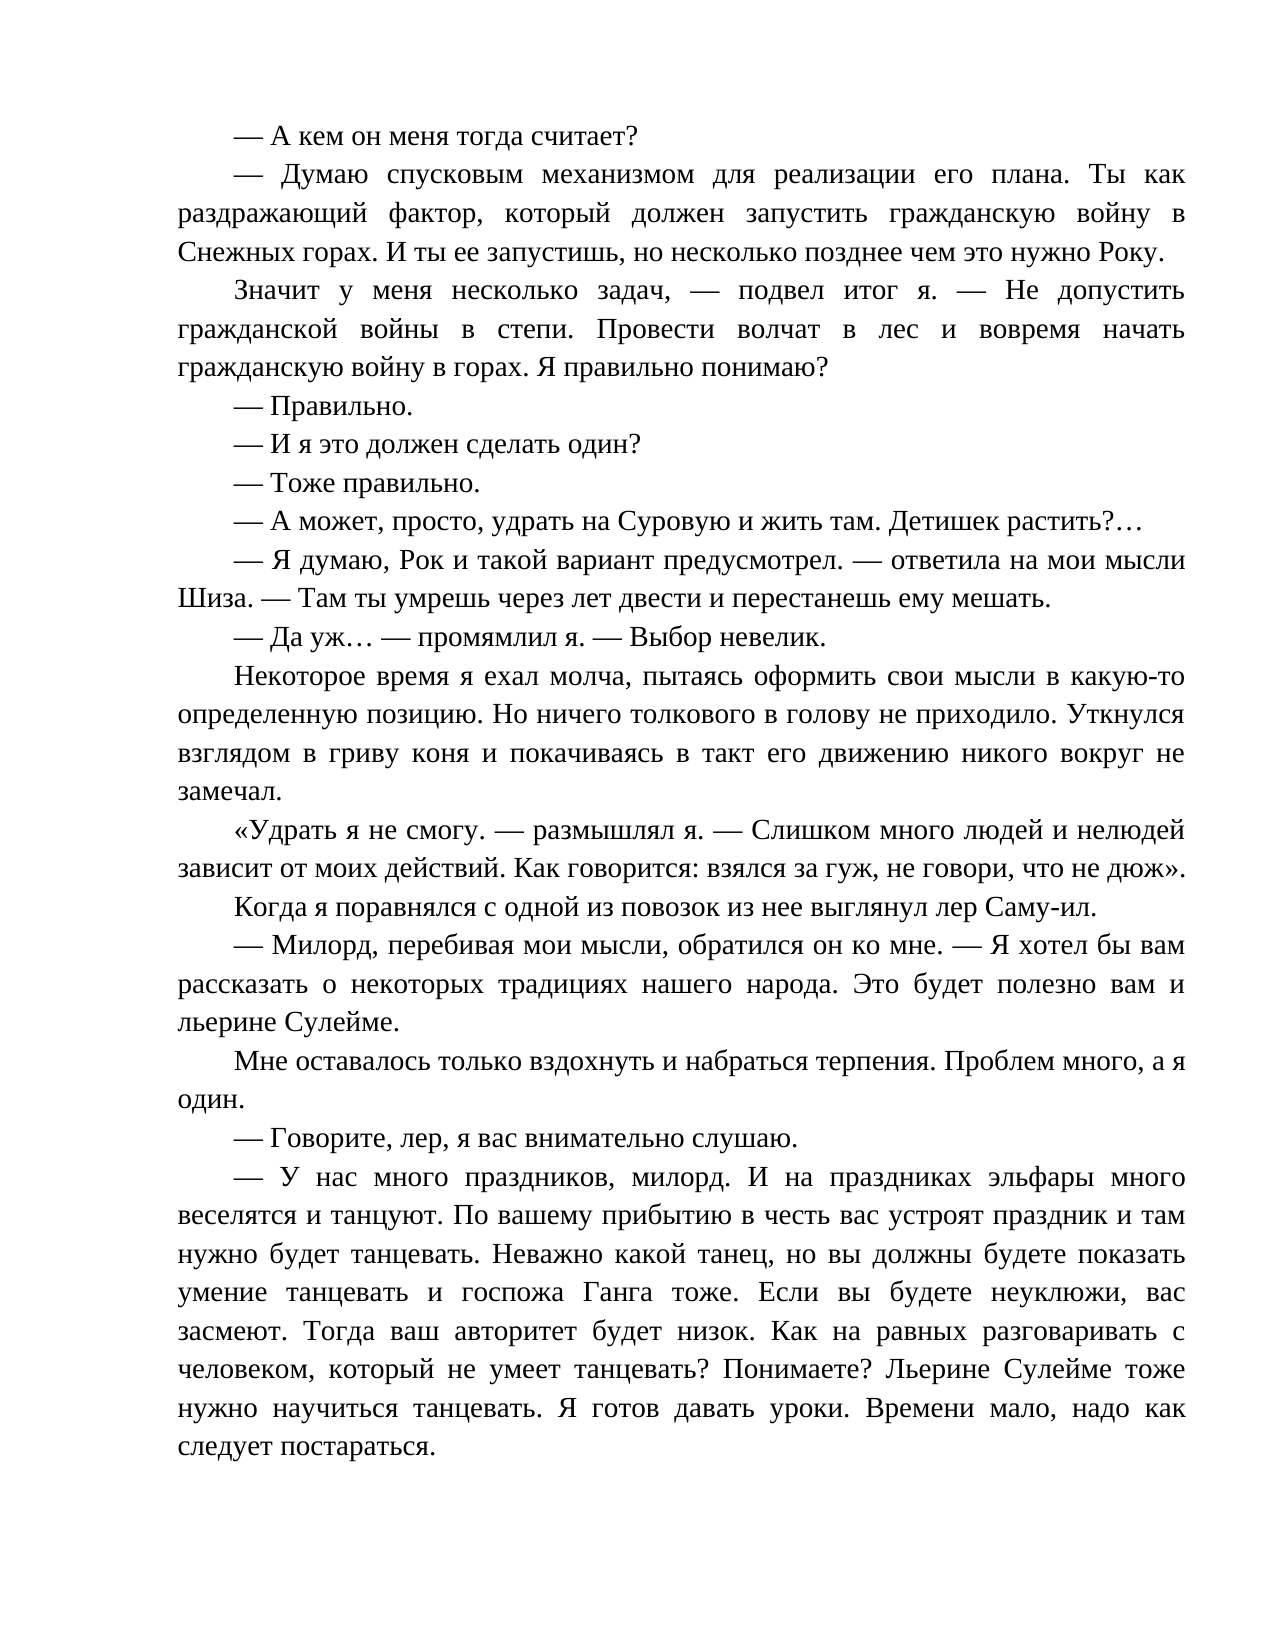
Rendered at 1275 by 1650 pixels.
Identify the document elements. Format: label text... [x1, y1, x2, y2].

text Значит у меня несколько задач, — подвел итог я. — Не допустить гражданской войны в степи. Провести волчат в лес и вовремя начать гражданскую войну в горах. Я правильно понимаю? [177, 272, 1186, 383]
text — А кем он меня тогда считает? [177, 118, 1186, 152]
text — И я это должен сделать один? [177, 426, 1186, 460]
text Некоторое время я ехал молча, пытаясь оформить свои мысли в какую-то определенную позицию. Но ничего толкового в голову не приходило. Уткнулся взглядом в гриву коня и покачиваясь в такт его движению никого вокруг не замечал. [177, 658, 1186, 807]
text «Удрать я не смогу. — размышлял я. — Слишком много людей и нелюдей зависит от моих действий. Как говорится: взялся за гуж, не говори, что не дюж». [177, 812, 1186, 884]
text — Да уж… — промямлил я. — Выбор невелик. [177, 619, 1186, 653]
text — Говорите, лер, я вас внимательно слушаю. [177, 1120, 1186, 1154]
text — Тоже правильно. [177, 465, 1186, 498]
text — Правильно. [177, 388, 1186, 421]
text — А может, просто, удрать на Суровую и жить там. Детишек растить?… [177, 503, 1186, 537]
text — У нас много праздников, милорд. И на праздниках эльфары много веселятся и танцуют. По вашему прибытию в честь вас устроят праздник и там нужно будет танцевать. Неважно какой танец, но вы должны будете показать умение танцевать и госпожа Ганга тоже. Если вы будете неуклюжи, вас засмеют. Тогда ваш авторитет будет низок. Как на равных разговаривать с человеком, который не умеет танцевать? Понимаете? Льерине Сулейме тоже нужно научиться танцевать. Я готов давать уроки. Времени мало, надо как следует постараться. [177, 1159, 1186, 1462]
text — Думаю спусковым механизмом для реализации его плана. Ты как раздражающий фактор, который должен запустить гражданскую войну в Снежных горах. И ты ее запустишь, но несколько позднее чем это нужно Року. [177, 157, 1186, 267]
text Мне оставалось только вздохнуть и набраться терпения. Проблем много, а я один. [177, 1043, 1186, 1115]
text Когда я поравнялся с одной из повозок из нее выглянул лер Саму-ил. [177, 889, 1186, 922]
text — Милорд, перебивая мои мысли, обратился он ко мне. — Я хотел бы вам рассказать о некоторых традициях нашего народа. Это будет полезно вам и льерине Сулейме. [177, 927, 1186, 1038]
text — Я думаю, Рок и такой вариант предусмотрел. — ответила на мои мысли Шиза. — Там ты умрешь через лет двести и перестанешь ему мешать. [177, 542, 1186, 614]
